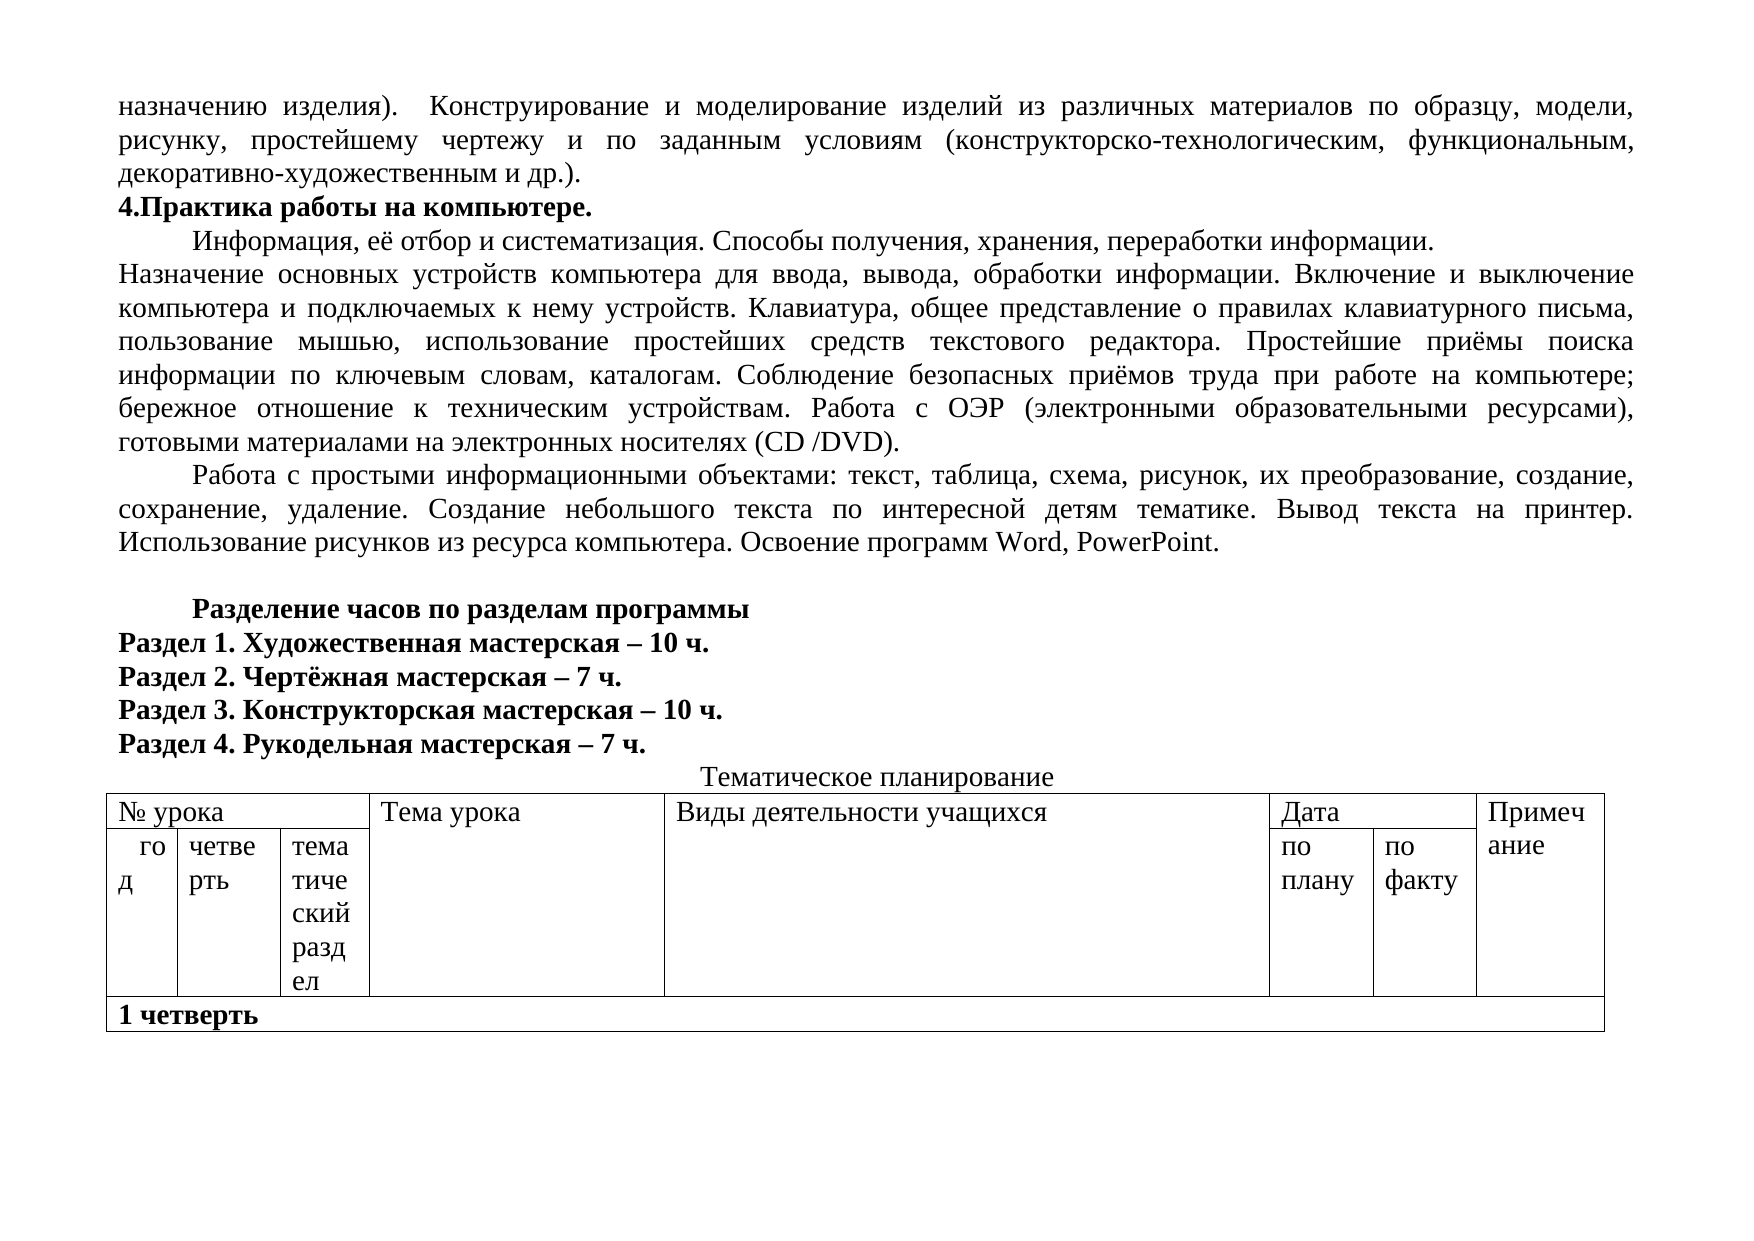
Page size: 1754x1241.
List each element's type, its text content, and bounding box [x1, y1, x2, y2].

table_cell 1 четверть [107, 997, 1604, 1031]
text Информация, её отбор и систематизация. Способы получения, хранения, переработки информации. [118, 223, 1636, 256]
text Раздел 2. Чертёжная мастерская – 7 ч. [118, 659, 1636, 692]
text Разделение часов по разделам программы [118, 592, 1636, 625]
table_header № урока [107, 794, 369, 827]
text Раздел 3. Конструкторская мастерская – 10 ч. [118, 692, 1636, 726]
text Раздел 4. Рукодельная мастерская – 7 ч. [118, 726, 1636, 759]
text Работа с простыми информационными объектами: текст, таблица, схема, рисунок, их преобразование, создание, сохранение, удаление. Создание небольшого текста по интересной детям тематике. Вывод текста на принтер. Использование рисунков из ресурса компьютера. Освоение программ Word, PowerPoint. [118, 457, 1636, 558]
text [118, 88, 1636, 189]
table_header Примечание [1477, 794, 1604, 996]
table_cell тематический раздел [281, 829, 369, 996]
table_header Виды деятельности учащихся [665, 794, 1269, 996]
text Назначение основных устройств компьютера для ввода, вывода, обработки информации. Включение и выключение компьютера и подключаемых к нему устройств. Клавиатура, общее представление о правилах клавиатурного письма, пользование мышью, использование простейших средств текстового редактора. Простейшие приёмы поиска информации по ключевым словам, каталогам. Соблюдение безопасных приёмов труда при работе на компьютере; бережное отношение к техническим устройствам. Работа с ОЭР (электронными образовательными ресурсами), готовыми материалами на электронных носителях (CD /DVD). [118, 256, 1636, 457]
text Раздел 1. Художественная мастерская – 10 ч. [118, 625, 1636, 659]
table_cell по факту [1374, 829, 1476, 996]
text Тематическое планирование [118, 759, 1636, 793]
table_header Дата [1270, 794, 1476, 827]
table_cell четверть [178, 829, 280, 996]
table_cell по плану [1270, 829, 1373, 996]
text 4.Практика работы на компьютере. [118, 189, 1636, 223]
table_cell год [107, 829, 177, 996]
table_header Тема урока [370, 794, 664, 996]
